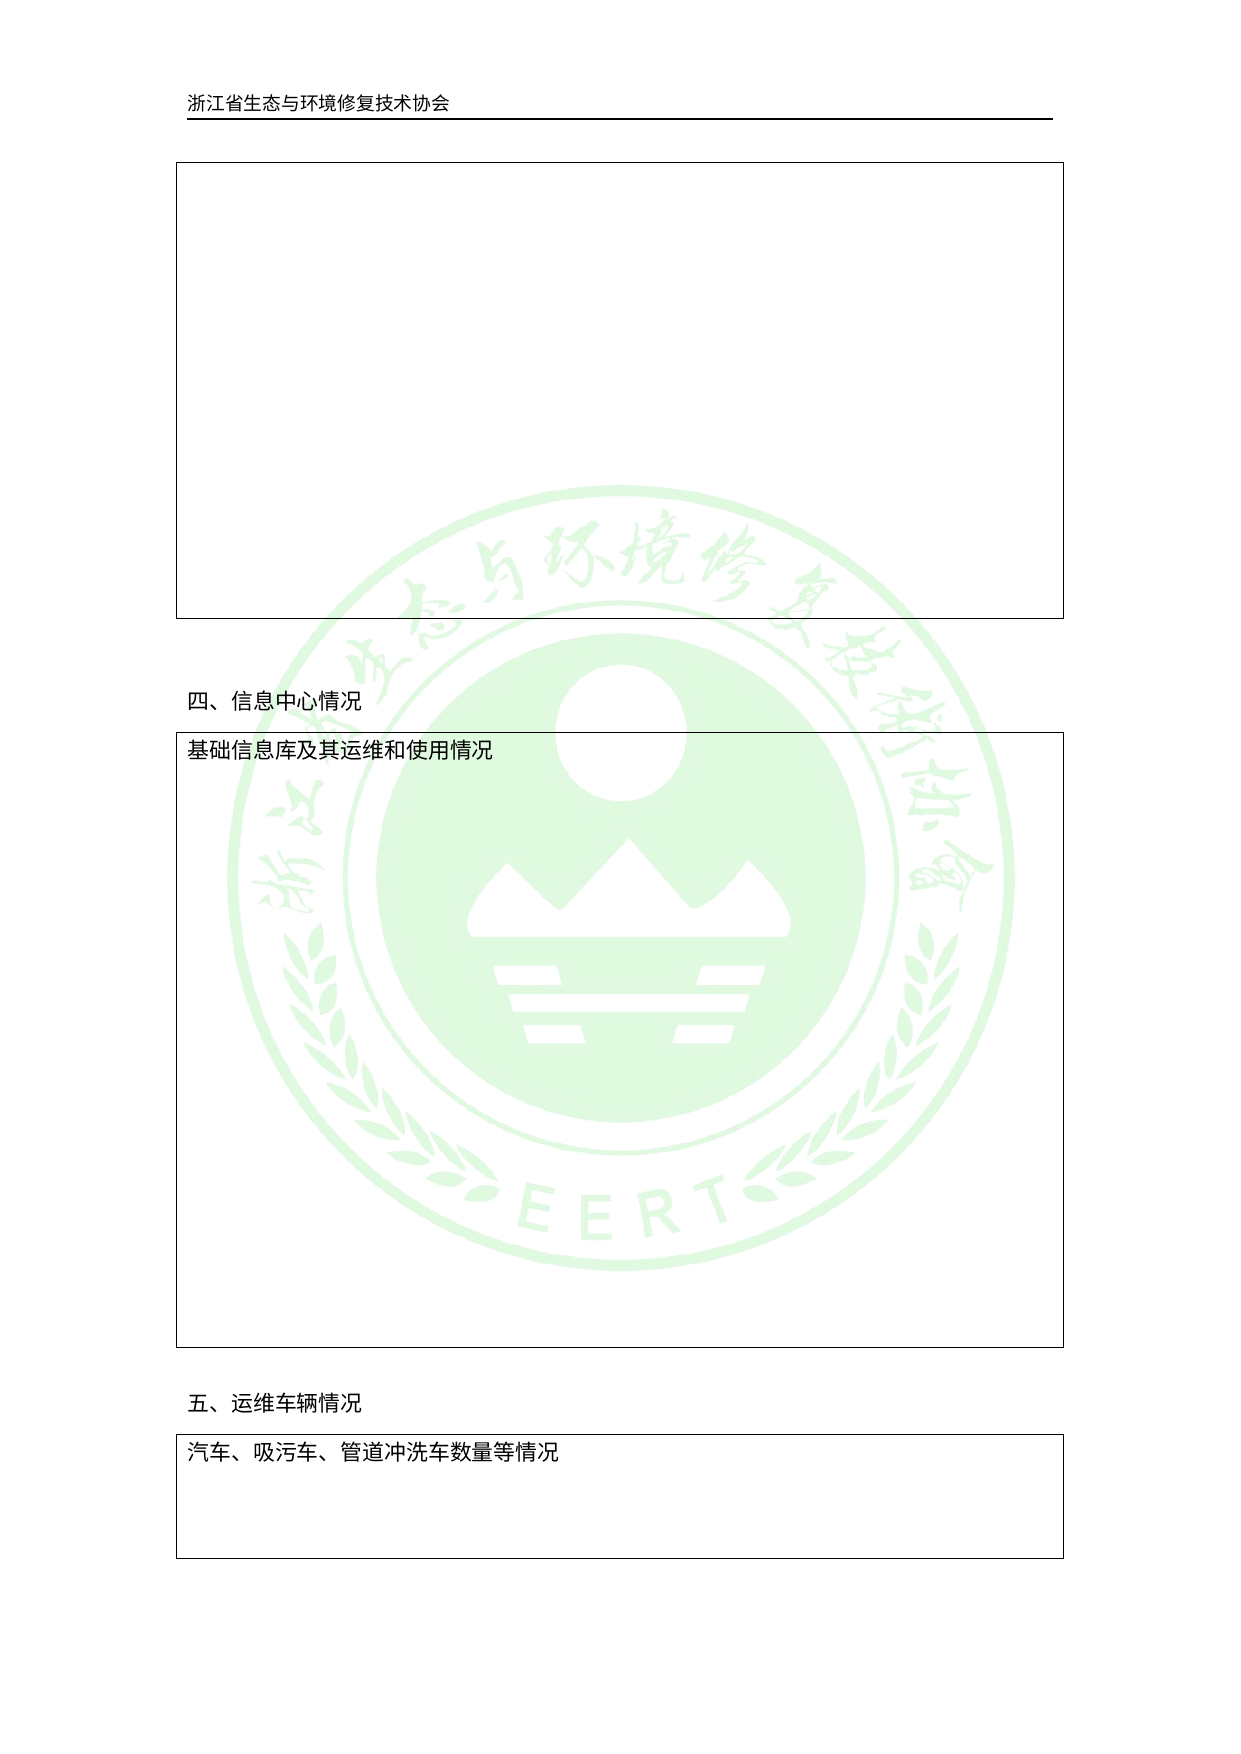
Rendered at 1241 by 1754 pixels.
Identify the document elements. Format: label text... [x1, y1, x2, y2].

text 五、运维车辆情况 [187, 1386, 1053, 1418]
table_header 基础信息库及其运维和使用情况 [177, 733, 1063, 1347]
table_header 汽车、吸污车、管道冲洗车数量等情况 [177, 1435, 1063, 1558]
text 四、信息中心情况 [187, 684, 1053, 716]
table_header 化验室面积、检测能力和化验室工具情况 [177, 163, 1063, 618]
